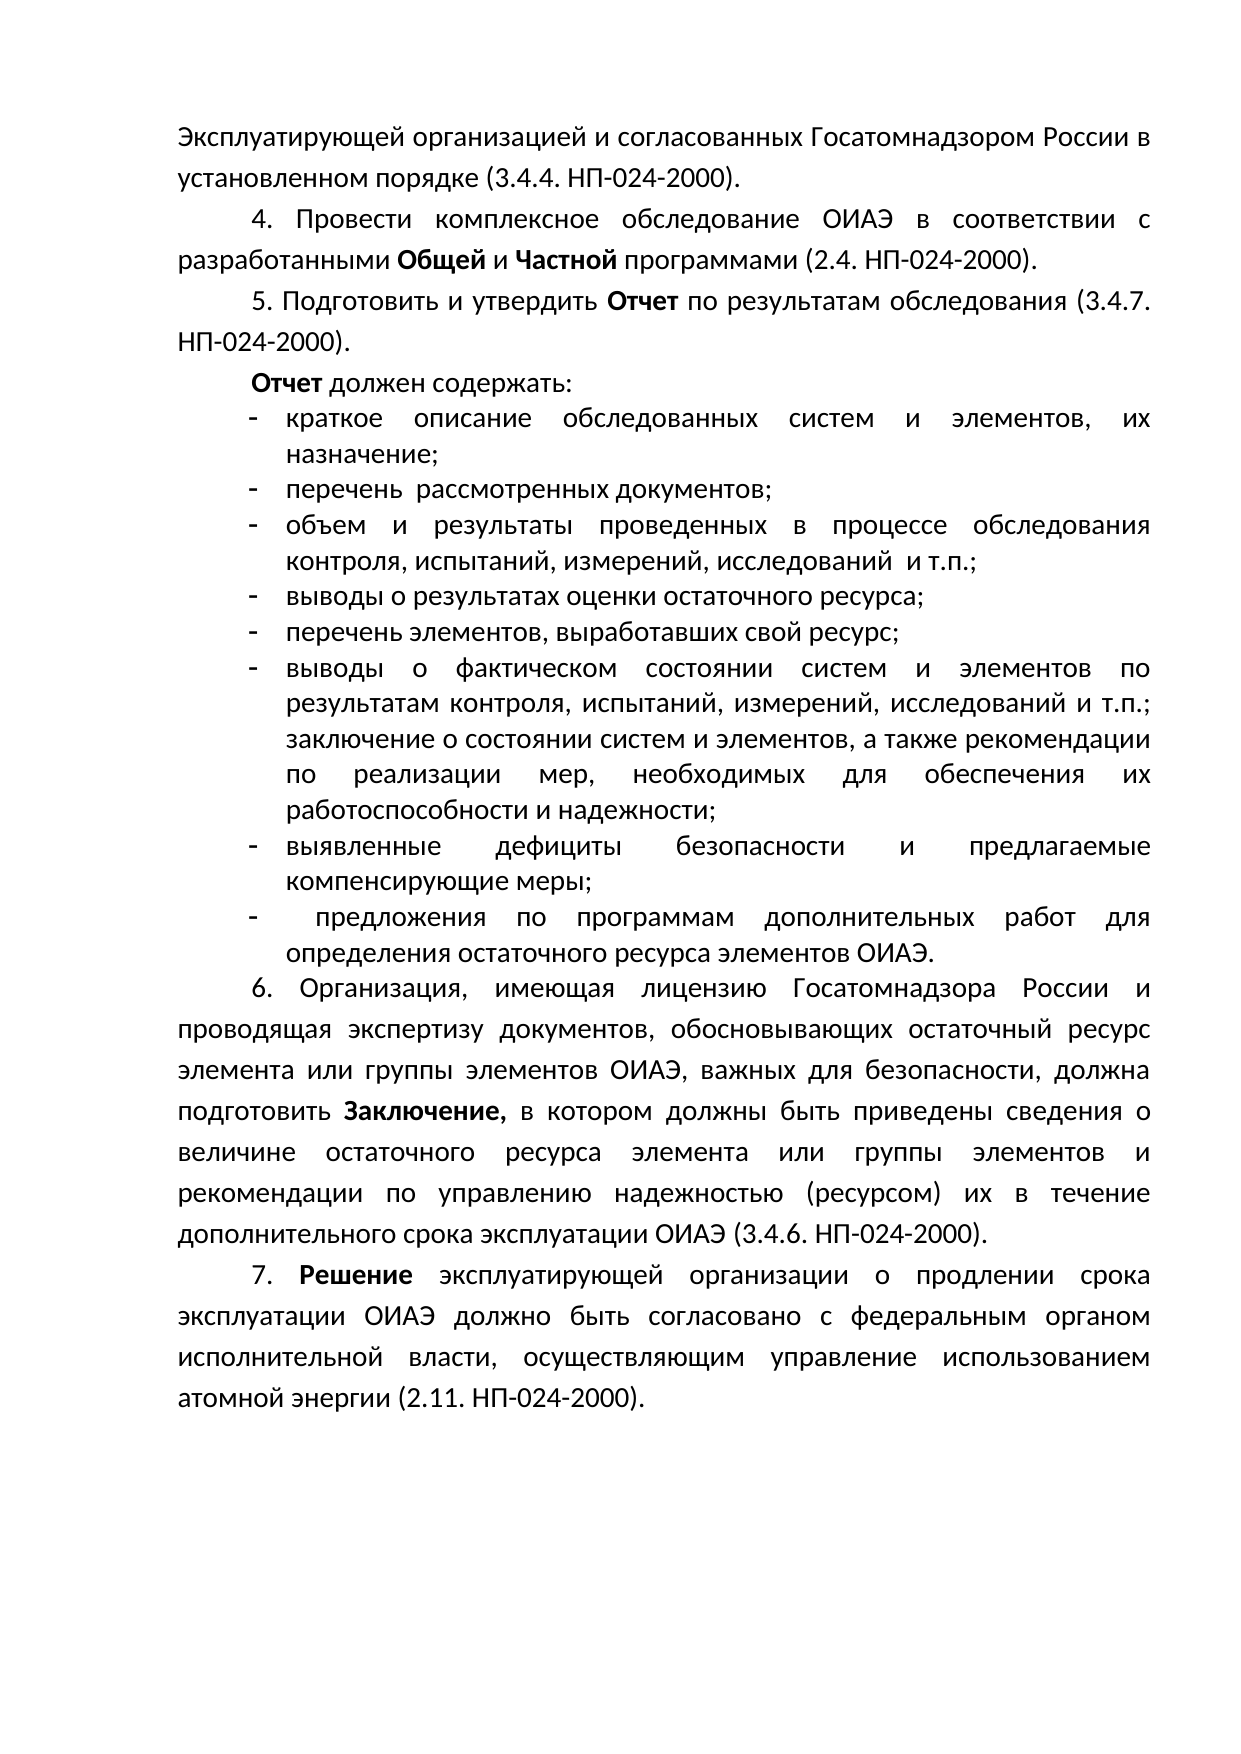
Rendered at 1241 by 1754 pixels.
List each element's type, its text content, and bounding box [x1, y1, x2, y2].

list перечень рассмотренных документов; [248, 471, 1152, 506]
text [177, 118, 1152, 195]
list выявленные дефициты безопасности и предлагаемые компенсирующие меры; [248, 827, 1152, 898]
text Отчет должен содержать: [177, 364, 1152, 399]
list выводы о фактическом состоянии систем и элементов по результатам контроля, испытаний, измерений, исследований и т.п.; заключение о состоянии систем и элементов, а также рекомендации по реализации мер, необходимых для обеспечения их работоспособности и надежности; [248, 649, 1152, 827]
list объем и результаты проведенных в процессе обследования контроля, испытаний, измерений, исследований и т.п.; [248, 506, 1152, 577]
text 5. Подготовить и утвердить Отчет по результатам обследования (3.4.7. НП-024-2000). [177, 282, 1152, 358]
list перечень элементов, выработавших свой ресурс; [248, 613, 1152, 649]
list краткое описание обследованных систем и элементов, их назначение; [248, 399, 1152, 471]
list выводы о результатах оценки остаточного ресурса; [248, 577, 1152, 613]
text 7. Решение эксплуатирующей организации о продлении срока эксплуатации ОИАЭ должно быть согласовано с федеральным органом исполнительной власти, осуществляющим управление использованием атомной энергии (2.11. НП-024-2000). [177, 1256, 1152, 1414]
text 4. Провести комплексное обследование ОИАЭ в соответствии с разработанными Общей и Частной программами (2.4. НП-024-2000). [177, 200, 1152, 277]
list предложения по программам дополнительных работ для определения остаточного ресурса элементов ОИАЭ. [248, 898, 1152, 969]
text 6. Организация, имеющая лицензию Госатомнадзора России и проводящая экспертизу документов, обосновывающих остаточный ресурс элемента или группы элементов ОИАЭ, важных для безопасности, должна подготовить Заключение, в котором должны быть приведены сведения о величине остаточного ресурса элемента или группы элементов и рекомендации по управлению надежностью (ресурсом) их в течение дополнительного срока эксплуатации ОИАЭ (3.4.6. НП-024-2000). [177, 969, 1152, 1251]
